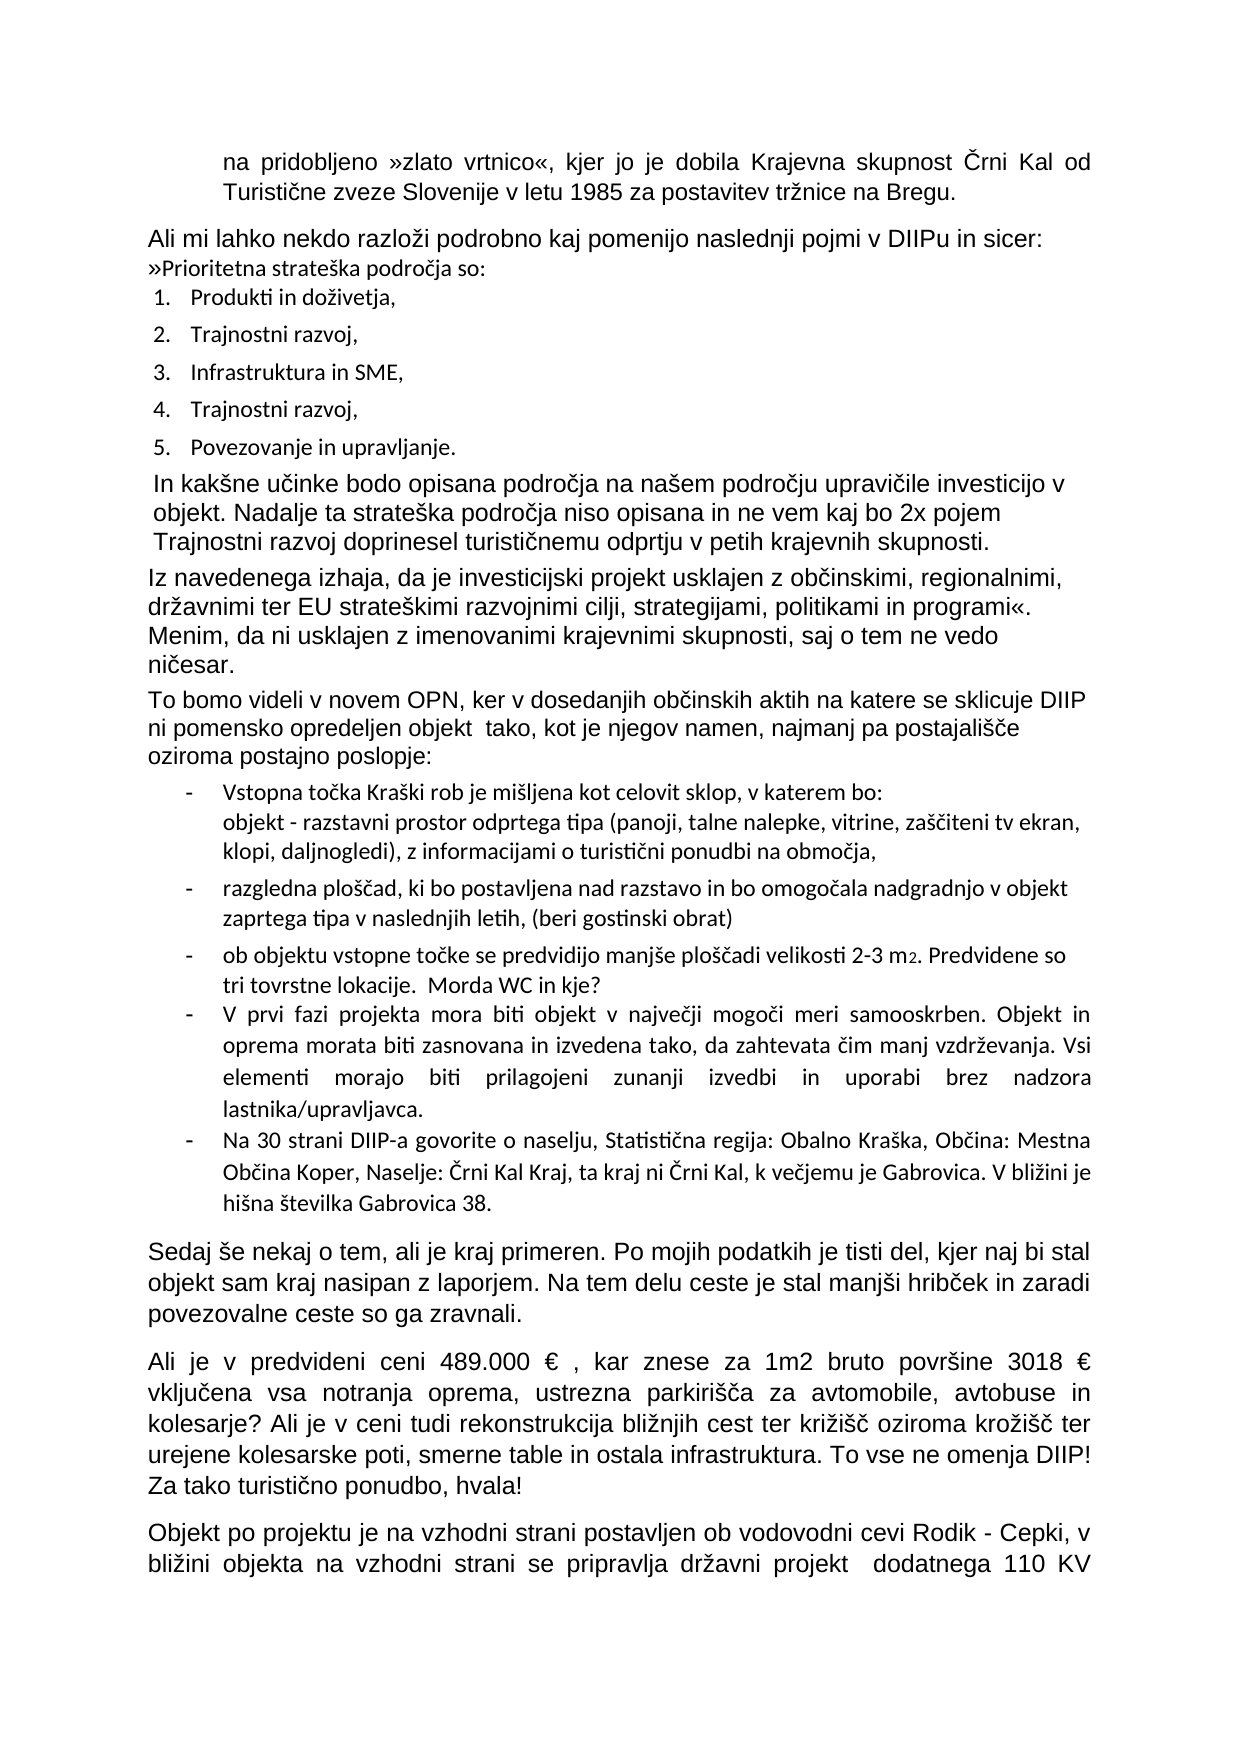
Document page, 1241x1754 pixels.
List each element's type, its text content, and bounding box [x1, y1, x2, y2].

text Ali je v predvideni ceni 489.000 € , kar znese za 1m2 bruto površine 3018 € vključena vsa notranja oprema, ustrezna parkirišča za avtomobile, avtobuse in kolesarje? Ali je v ceni tudi rekonstrukcija bližnjih cest ter križišč oziroma krožišč ter urejene kolesarske poti, smerne table in ostala infrastruktura. To vse ne omenja DIIP! Za tako turistično ponudbo, hvala! [148, 1347, 1093, 1499]
text objekt - razstavni prostor odprtega tipa (panoji, talne nalepke, vitrine, zaščiteni tv ekran, klopi, daljnogledi), z informacijami o turistični ponudbi na območja, [223, 807, 1093, 865]
list Povezovanje in upravljanje. [153, 432, 1093, 461]
list Na 30 strani DIIP-a govorite o naselju, Statistična regija: Obalno Kraška, Občina: Mestna Občina Koper, Naselje: Črni Kal Kraj, ta kraj ni Črni Kal, k večjemu je Gabrovica. V bližini je hišna številka Gabrovica 38. [185, 1125, 1093, 1218]
text To bomo videli v novem OPN, ker v dosedanjih občinskih aktih na katere se sklicuje DIIP ni pomensko opredeljen objekt tako, kot je njegov namen, najmanj pa postajališče oziroma postajno poslopje: [148, 686, 1093, 769]
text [148, 1518, 1093, 1578]
list Trajnostni razvoj, [153, 394, 1093, 423]
list Infrastruktura in SME, [153, 357, 1093, 386]
text Sedaj še nekaj o tem, ali je kraj primeren. Po mojih podatkih je tisti del, kjer naj bi stal objekt sam kraj nasipan z laporjem. Na tem delu ceste je stal manjši hribček in zaradi povezovalne ceste so ga zravnali. [148, 1237, 1093, 1328]
text Iz navedenega izhaja, da je investicijski projekt usklajen z občinskimi, regionalnimi, državnimi ter EU strateškimi razvojnimi cilji, strategijami, politikami in programi«. Menim, da ni usklajen z imenovanimi krajevnimi skupnosti, saj o tem ne vedo ničesar. [148, 563, 1093, 678]
list V prvi fazi projekta mora biti objekt v največji mogoči meri samooskrben. Objekt in oprema morata biti zasnovana in izvedena tako, da zahtevata čim manj vzdrževanja. Vsi elementi morajo biti prilagojeni zunanji izvedbi in uporabi brez nadzora lastnika/upravljavca. [185, 999, 1093, 1123]
list razgledna ploščad, ki bo postavljena nad razstavo in bo omogočala nadgradnjo v objekt zaprtega tipa v naslednjih letih, (beri gostinski obrat) [185, 873, 1093, 932]
list Trajnostni razvoj, [153, 319, 1093, 349]
text »Prioritetna strateška področja so: [148, 253, 1093, 282]
list ob objektu vstopne točke se predvidijo manjše ploščadi velikosti 2-3 m2. Predvidene so tri tovrstne lokacije. Morda WC in kje? [185, 940, 1093, 999]
list Vstopna točka Kraški rob je mišljena kot celovit sklop, v katerem bo: [185, 777, 1093, 807]
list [185, 148, 1093, 205]
text In kakšne učinke bodo opisana področja na našem področju upravičile investicijo v objekt. Nadalje ta strateška področja niso opisana in ne vem kaj bo 2x pojem Trajnostni razvoj doprinesel turističnemu odprtju v petih krajevnih skupnosti. [153, 469, 1093, 555]
text Ali mi lahko nekdo razloži podrobno kaj pomenijo naslednji pojmi v DIIPu in sicer: [148, 224, 1093, 253]
list Produkti in doživetja, [153, 282, 1093, 311]
